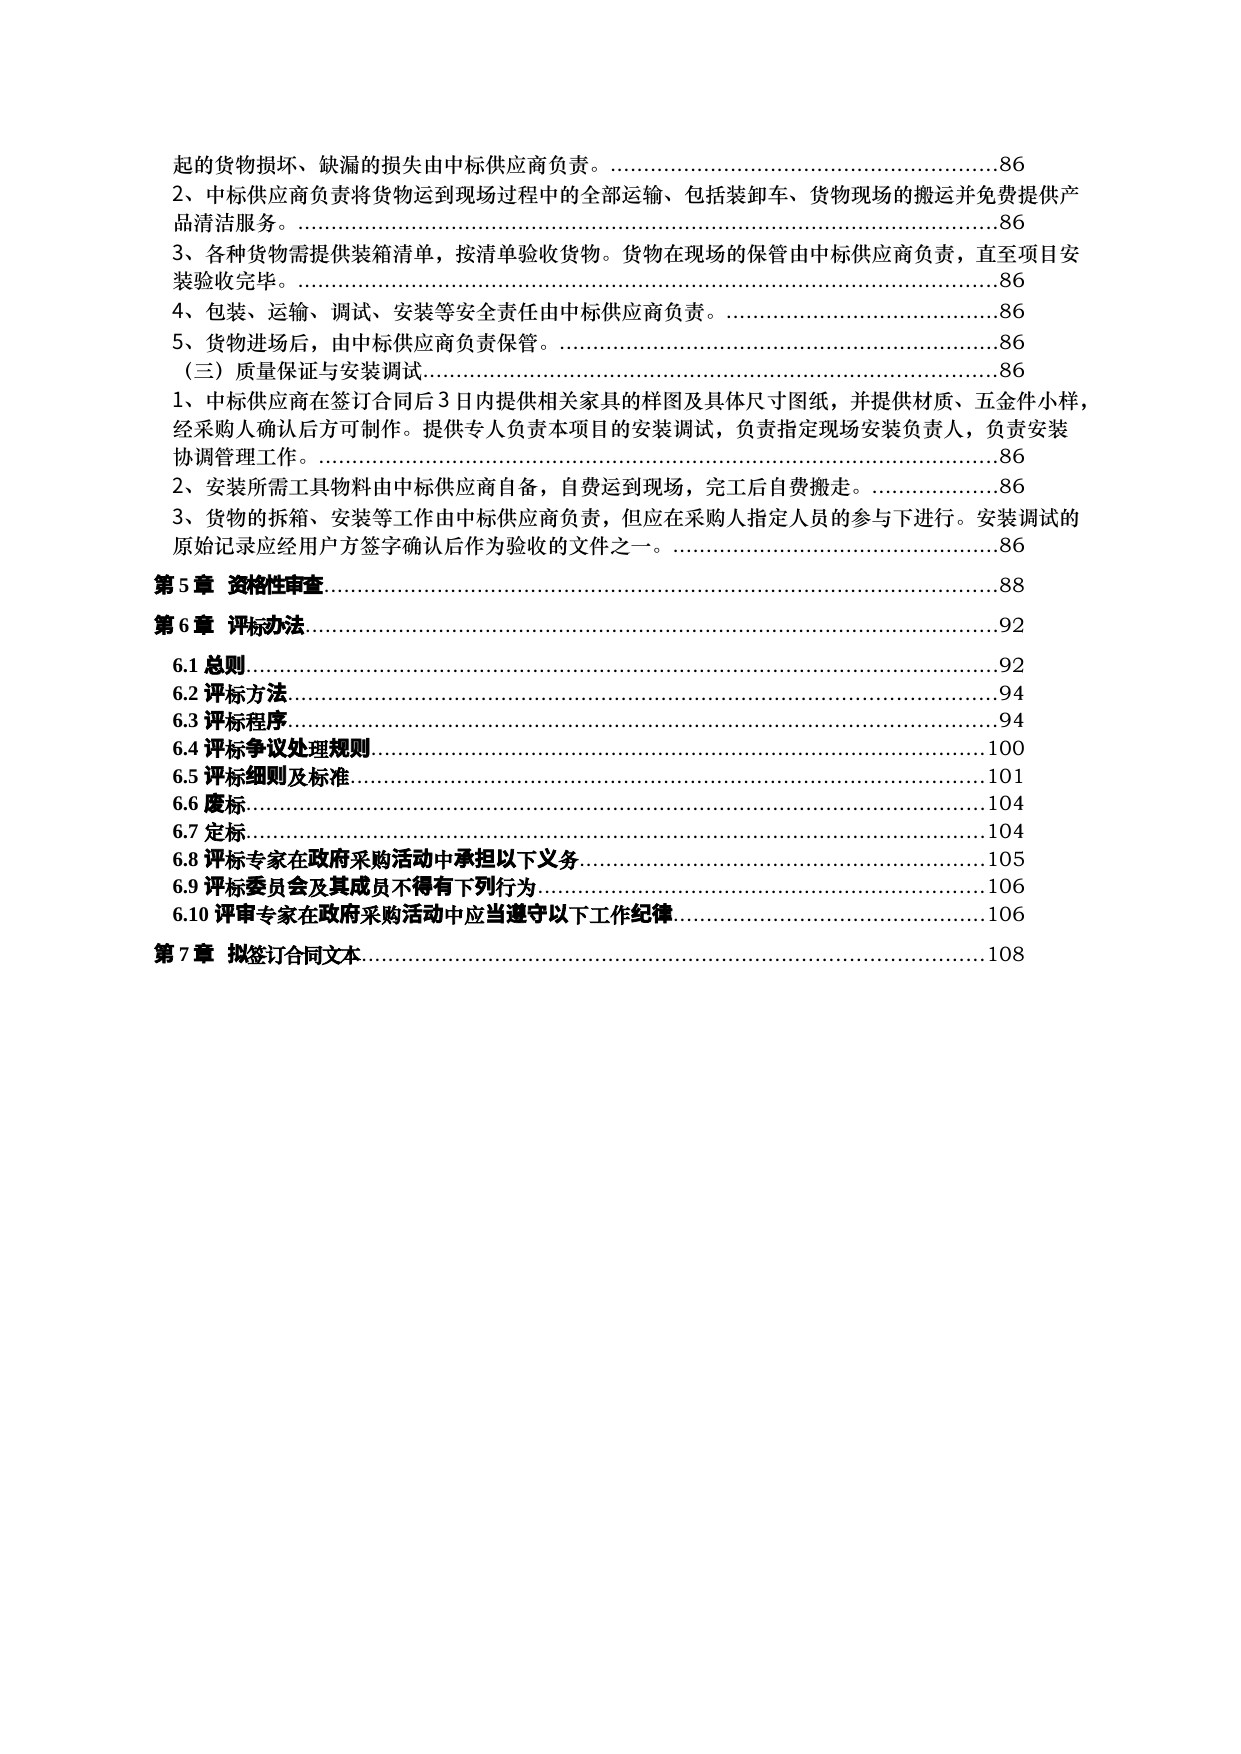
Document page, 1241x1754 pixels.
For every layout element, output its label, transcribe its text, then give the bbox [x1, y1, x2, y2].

text 6.5 评标细则及标准 101 [172, 762, 1087, 790]
text 2、中标供应商负责将货物运到现场过程中的全部运输、包括装卸车、货物现场的搬运并免费提供产品清洁服务。 86 [172, 178, 1087, 236]
text 3、货物的拆箱、安装等工作由中标供应商负责，但应在采购人指定人员的参与下进行。安装调试的原始记录应经用户方签字确认后作为验收的文件之一。 86 [172, 501, 1087, 559]
text 6.4 评标争议处理规则 100 [172, 734, 1087, 762]
text 6.9 评标委员会及其成员不得有下列行为 106 [172, 873, 1087, 900]
text 6.10 评审专家在政府采购活动中应当遵守以下工作纪律 106 [172, 900, 1087, 928]
text 6.3 评标程序 94 [172, 707, 1087, 734]
text 第7章 拟签订合同文本 108 [153, 940, 1087, 968]
text 6.1 总则 92 [172, 652, 1087, 679]
text 3、各种货物需提供装箱清单，按清单验收货物。货物在现场的保管由中标供应商负责，直至项目安装验收完毕。 86 [172, 236, 1087, 294]
text 6.6 废标 104 [172, 790, 1087, 817]
text 第6章 评标办法 92 [153, 612, 1087, 639]
text 6.7 定标 104 [172, 817, 1087, 845]
text 第5章 资格性审查 88 [153, 572, 1087, 599]
text 6.2 评标方法 94 [172, 679, 1087, 707]
text 2、安装所需工具物料由中标供应商自备，自费运到现场，完工后自费搬走。 86 [172, 470, 1087, 501]
text （三）质量保证与安装调试 86 [172, 356, 1087, 384]
text 5、货物进场后，由中标供应商负责保管。 86 [172, 325, 1087, 356]
text 6.8 评标专家在政府采购活动中承担以下义务 105 [172, 845, 1087, 873]
text 4、包装、运输、调试、安装等安全责任由中标供应商负责。 86 [172, 294, 1087, 325]
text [172, 150, 1087, 178]
text 1、中标供应商在签订合同后3日内提供相关家具的样图及具体尺寸图纸，并提供材质、五金件小样，经采购人确认后方可制作。提供专人负责本项目的安装调试，负责指定现场安装负责人，负责安装协调管理工作。 86 [172, 384, 1087, 470]
